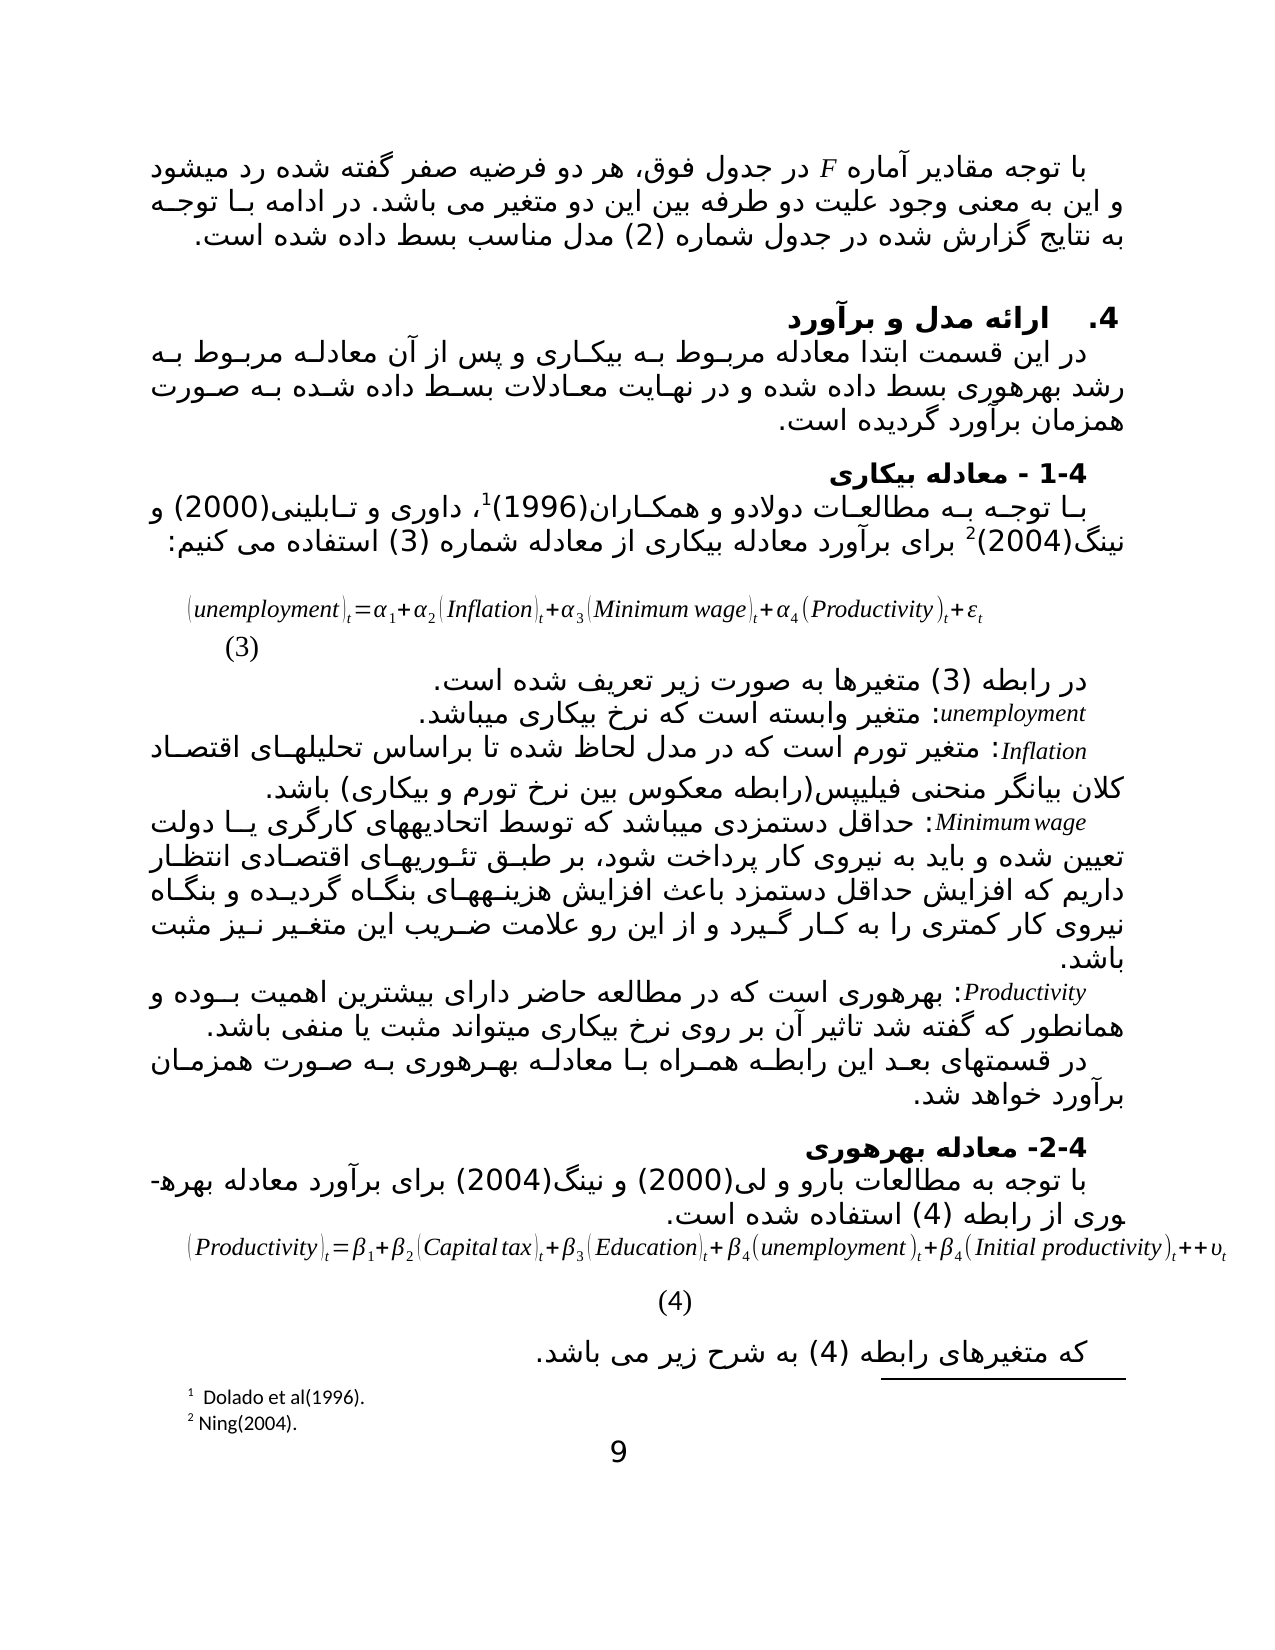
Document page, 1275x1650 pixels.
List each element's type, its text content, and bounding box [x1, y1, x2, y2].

text با توجه مقادیر آماره F در جدول فوق، هر دو فرضیه صفر گفته شده رد میشود و این به معنی وجود علیت دو طرفه بین این دو متغیر می باشد. در ادامه با توجه به نتایج گزارش شده در جدول شماره (2) مدل مناسب بسط داده شده است. [150, 150, 1125, 252]
text : بهرهوری است که در مطالعه حاضر دارای بیشترین اهمیت بوده و همانطور که گفته شد تاثیر آن بر روی نرخ بیکاری میتواند مثبت یا منفی باشد. [150, 975, 1125, 1043]
subtitle 2-4- معادله بهرهوری [150, 1132, 1125, 1164]
text با توجه به مطالعات دولادو و همکاران(1996)، داوری و تابلینی(2000) و نینگ(2004) برای برآورد معادله بیکاری از معادله شماره (3) استفاده می کنیم: [150, 490, 1125, 558]
text با توجه به مطالعات بارو و لی(2000) و نینگ(2004) برای برآورد معادله بهرهوری از رابطه (4) استفاده شده است. [150, 1164, 1125, 1232]
subtitle ارائه مدل و برآورد [150, 302, 1087, 336]
text در قسمتهای بعد این رابطه همراه با معادله بهرهوری به صورت همزمان برآورد خواهد شد. [150, 1043, 1125, 1111]
subtitle 1-4 - معادله بیکاری [150, 458, 1125, 490]
text : متغیر تورم است که در مدل لحاظ شده تا براساس تحلیلهای اقتصاد کلان بیانگر منحنی فیلیپس(رابطه معکوس بین نرخ تورم و بیکاری) باشد. [150, 731, 1125, 806]
text در رابطه (3) متغیرها به صورت زیر تعریف شده است. [150, 663, 1125, 697]
text (4) [150, 1232, 1125, 1318]
text : حداقل دستمزدی میباشد که توسط اتحادیههای کارگری یا دولت تعیین شده و باید به نیروی کار پرداخت شود، بر طبق تئوریهای اقتصادی انتظار داریم که افزایش حداقل دستمزد باعث افزایش هزینههای بنگاه گردیده و بنگاه نیروی کار کمتری را به کار گیرد و از این رو علامت ضریب این متغیر نیز مثبت باشد. [150, 806, 1125, 975]
text که متغیرهای رابطه (4) به شرح زیر می باشد. [150, 1336, 1125, 1369]
text : متغیر وابسته است که نرخ بیکاری میباشد. [150, 697, 1125, 731]
text در این قسمت ابتدا معادله مربوط به بیکاری و پس از آن معادله مربوط به رشد بهرهوری بسط داده شده و در نهایت معادلات بسط داده شده به صورت همزمان برآورد گردیده است. [150, 336, 1125, 438]
text (3) [150, 594, 1125, 663]
